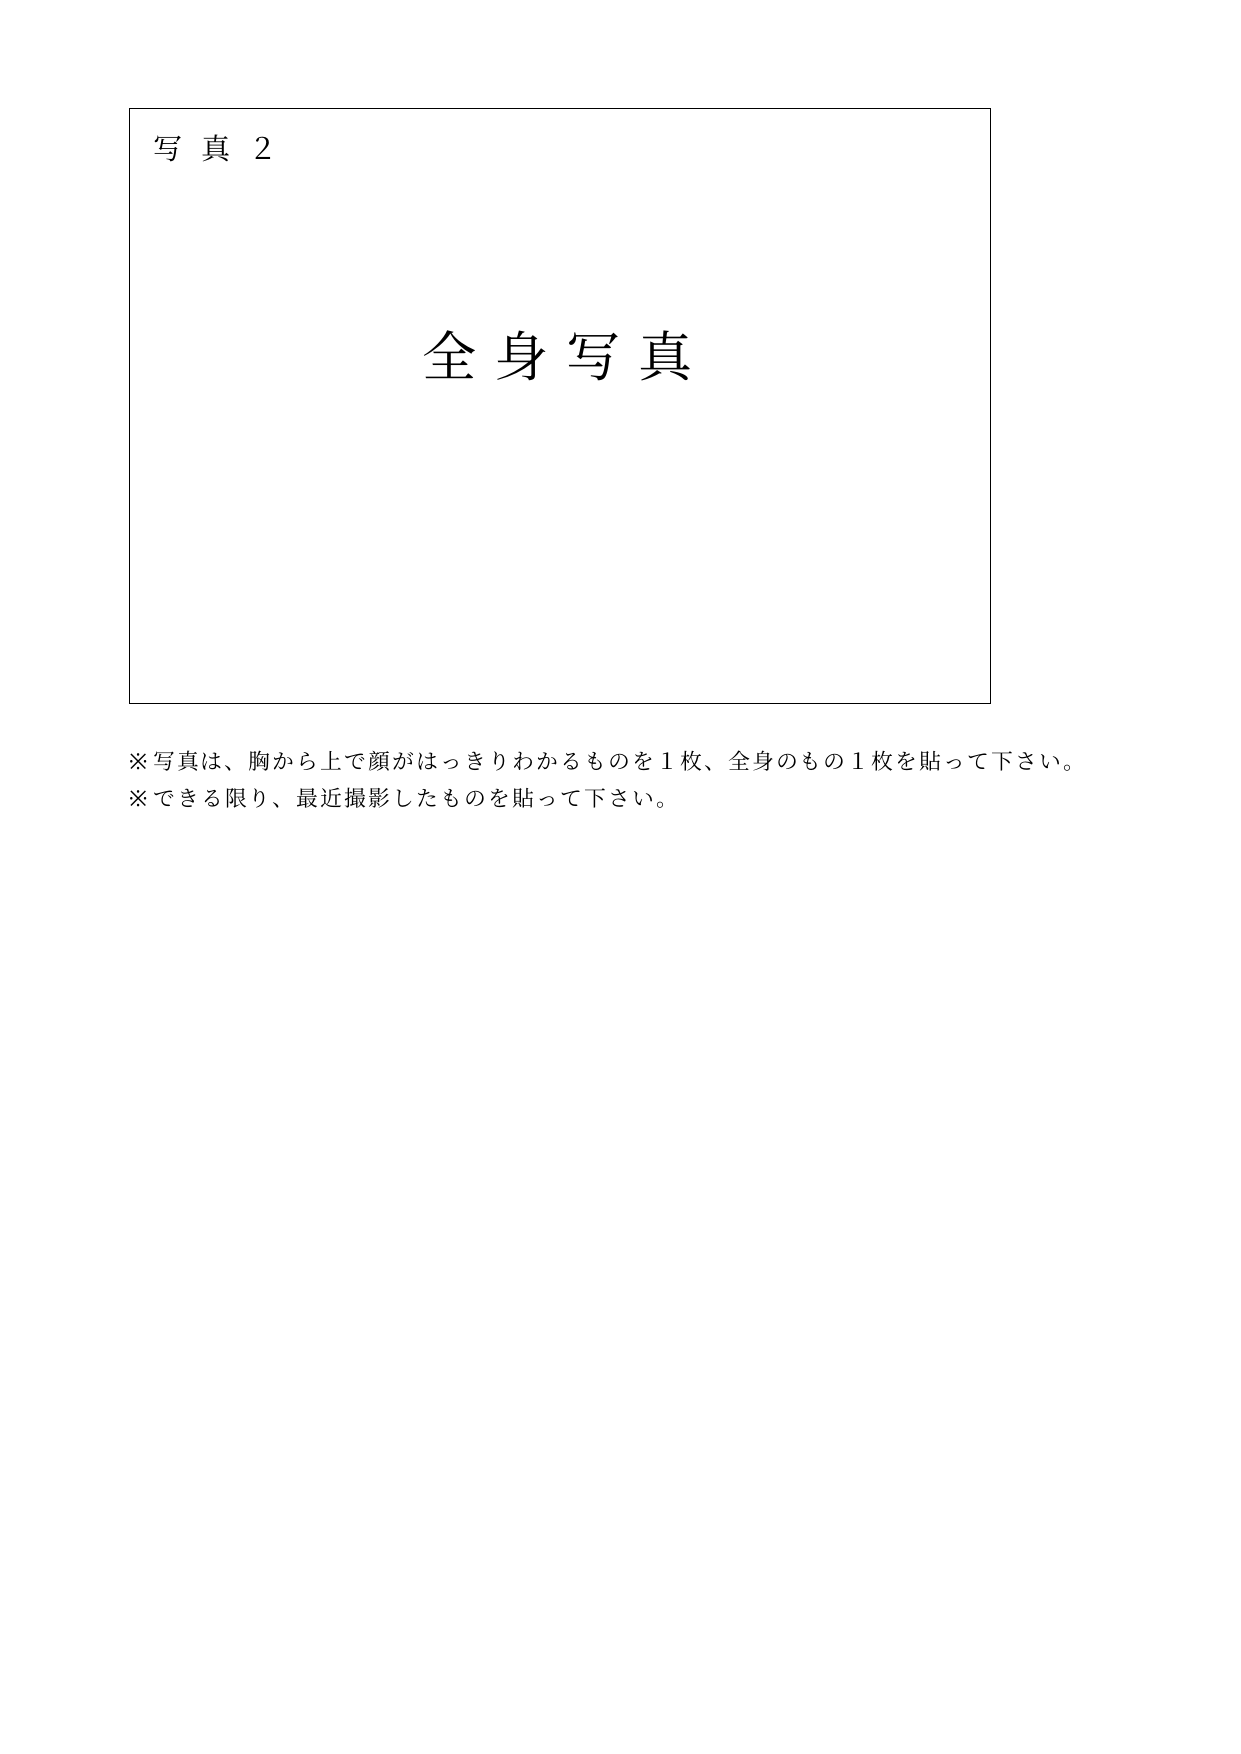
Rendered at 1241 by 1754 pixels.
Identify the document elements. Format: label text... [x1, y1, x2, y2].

table_header 写真２ 全身写真 [130, 109, 990, 702]
text ※写真は、胸から上で顔がはっきりわかるものを１枚、全身のもの１枚を貼って下さい。 [129, 741, 1111, 778]
text ※できる限り、最近撮影したものを貼って下さい。 [129, 778, 1111, 816]
